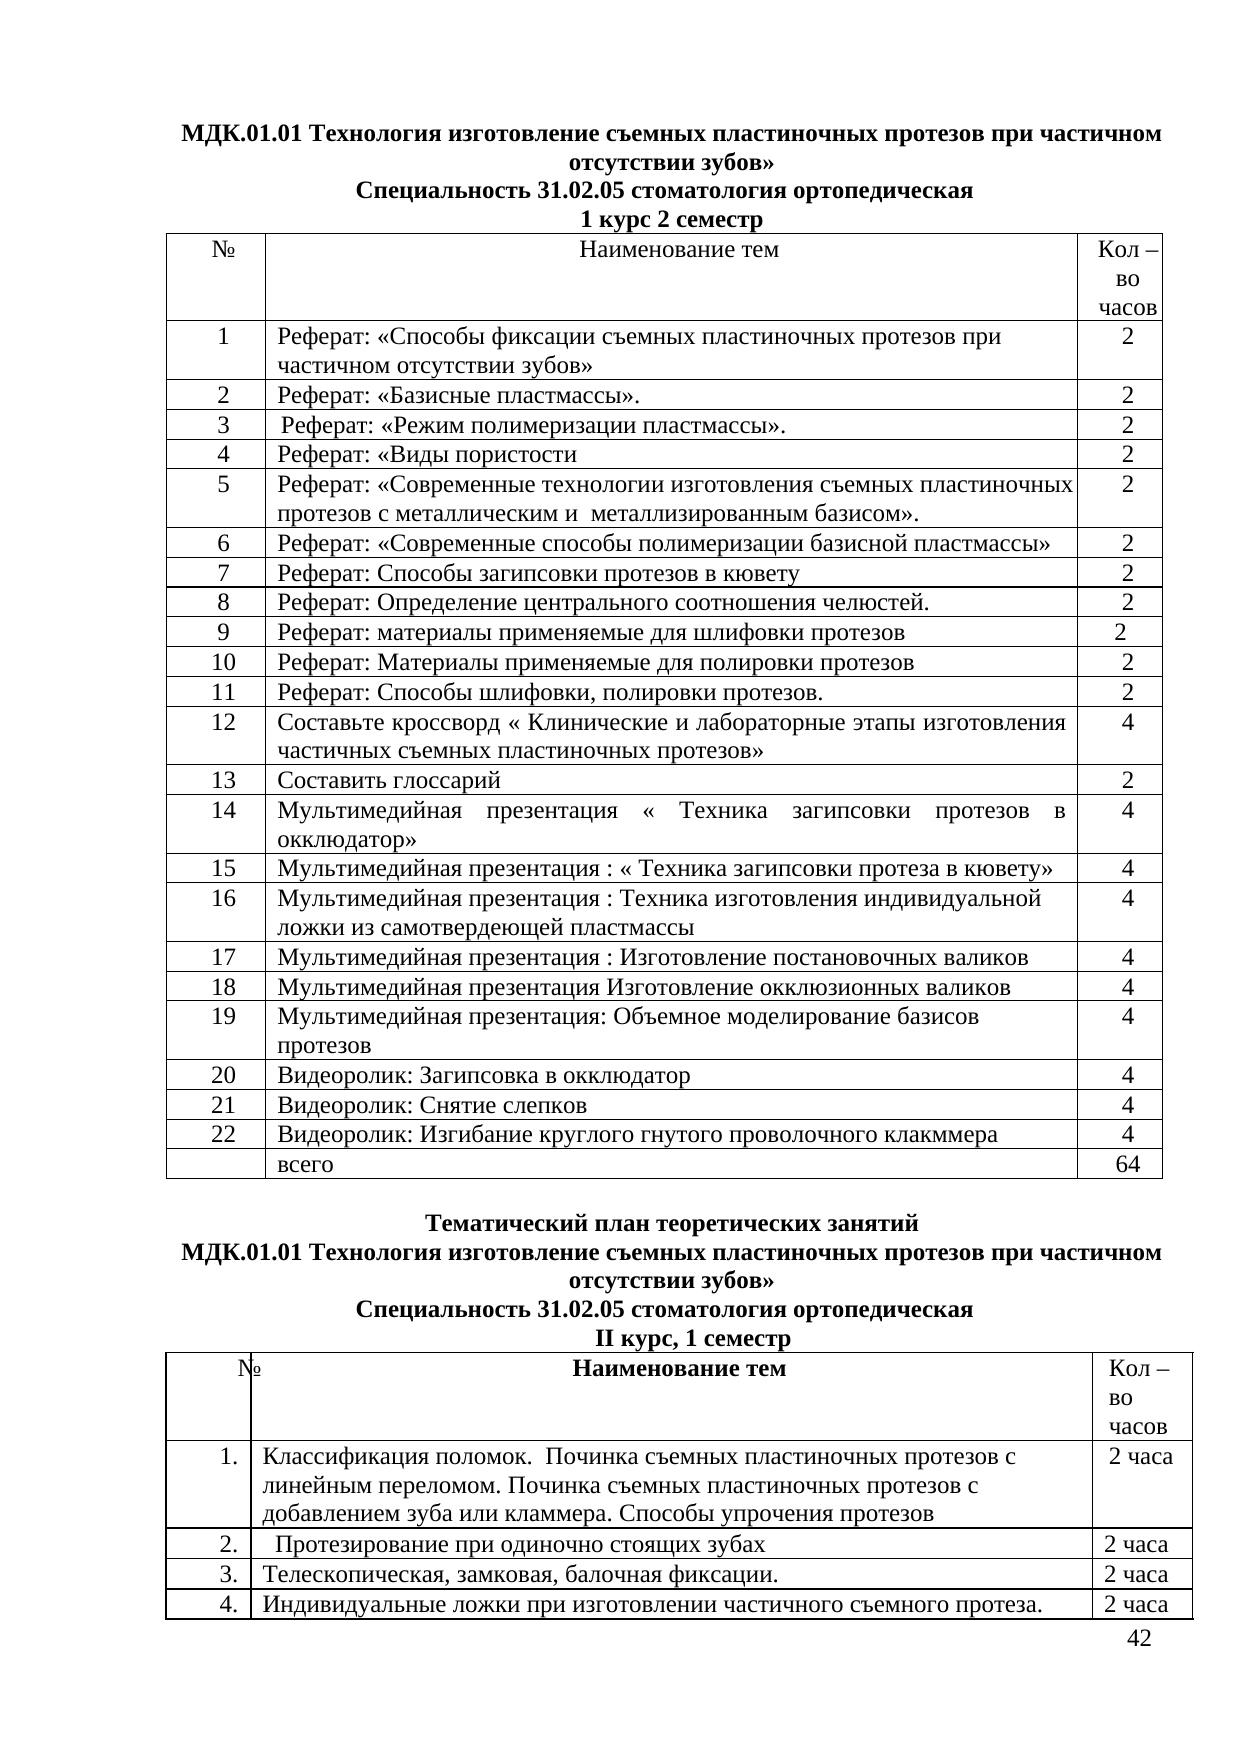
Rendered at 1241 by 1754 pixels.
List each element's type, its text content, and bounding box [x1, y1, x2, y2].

table_cell 2 [1078, 617, 1162, 646]
table_cell Реферат: «Современные способы полимеризации базисной пластмассы» [266, 528, 1077, 557]
table_header № [167, 234, 265, 320]
table_cell 10 [167, 647, 265, 676]
table_cell Видеоролик: Загипсовка в окклюдатор [266, 1060, 1077, 1089]
table_cell 4 [1078, 883, 1162, 941]
table_cell 13 [167, 765, 265, 794]
table_cell Мультимедийная презентация: Объемное моделирование базисов протезов [266, 1001, 1077, 1059]
table_cell 2 [167, 380, 265, 409]
table_cell 4 [1078, 854, 1162, 882]
table_cell 18 [167, 972, 265, 1000]
table_cell 4 [167, 440, 265, 468]
table_cell 2 [1078, 469, 1162, 527]
table_cell Составьте кроссворд « Клинические и лабораторные этапы изготовления частичных съемных пластиночных протезов» [266, 707, 1077, 764]
table_cell Мультимедийная презентация : Техника изготовления индивидуальной ложки из самотвердеющей пластмассы [266, 883, 1077, 941]
table_cell 3 [167, 410, 265, 438]
table_cell 2 [1078, 765, 1162, 794]
table_cell Реферат: «Способы фиксации съемных пластиночных протезов при частичном отсутствии зубов» [266, 321, 1077, 379]
table_cell 12 [167, 707, 265, 764]
text II курс, 1 семестр [219, 1323, 1167, 1352]
table_cell 17 [167, 942, 265, 971]
table_cell 2 [1078, 588, 1162, 616]
text Тематический план теоретических занятий [177, 1208, 1166, 1237]
table_cell Мультимедийная презентация : Изготовление постановочных валиков [266, 942, 1077, 971]
table_header Кол – во часов [1078, 234, 1162, 320]
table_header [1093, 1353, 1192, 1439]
table_cell Мультимедийная презентация Изготовление окклюзионных валиков [266, 972, 1077, 1000]
table_cell Реферат: «Современные технологии изготовления съемных пластиночных протезов с металлическим и металлизированным базисом». [266, 469, 1077, 527]
table_cell 4 [1078, 707, 1162, 764]
text Специальность 31.02.05 стоматология ортопедическая [177, 176, 1152, 204]
table_cell 4 [1078, 1090, 1162, 1118]
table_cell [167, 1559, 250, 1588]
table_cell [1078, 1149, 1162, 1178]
table_cell Мультимедийная презентация « Техника загипсовки протезов в окклюдатор» [266, 795, 1077, 852]
table_cell 21 [167, 1090, 265, 1118]
table_cell 8 [167, 588, 265, 616]
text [177, 1237, 1166, 1294]
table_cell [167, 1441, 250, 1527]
table_cell Реферат: «Режим полимеризации пластмассы». [266, 410, 1077, 438]
table_cell Реферат: Способы загипсовки протезов в кювету [266, 558, 1077, 586]
table_cell 20 [167, 1060, 265, 1089]
table_cell Реферат: Определение центрального соотношения челюстей. [266, 588, 1077, 616]
table_cell Мультимедийная презентация : « Техника загипсовки протеза в кювету» [266, 854, 1077, 882]
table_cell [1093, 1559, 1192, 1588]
table_cell 11 [167, 677, 265, 706]
table_cell 4 [1078, 942, 1162, 971]
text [177, 1294, 1152, 1323]
table_cell 6 [167, 528, 265, 557]
table_cell 22 [167, 1120, 265, 1148]
table_cell 2 [1078, 558, 1162, 586]
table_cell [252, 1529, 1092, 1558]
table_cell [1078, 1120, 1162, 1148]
table_cell 2 [1078, 528, 1162, 557]
table_cell 16 [167, 883, 265, 941]
table_cell 4 [1078, 972, 1162, 1000]
table_cell 2 [1078, 321, 1162, 379]
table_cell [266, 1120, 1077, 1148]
table_cell Реферат: материалы применяемые для шлифовки протезов [266, 617, 1077, 646]
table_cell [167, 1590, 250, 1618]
table_cell 2 [1078, 380, 1162, 409]
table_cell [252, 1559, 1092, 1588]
text 1 курс 2 семестр [177, 204, 1166, 233]
table_cell 5 [167, 469, 265, 527]
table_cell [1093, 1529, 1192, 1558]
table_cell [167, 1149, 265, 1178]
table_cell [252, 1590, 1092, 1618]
table_cell Реферат: «Виды пористости [266, 440, 1077, 468]
table_header Наименование тем [266, 234, 1077, 320]
table_cell 4 [1078, 795, 1162, 852]
table_cell Реферат: «Базисные пластмассы». [266, 380, 1077, 409]
table_cell Реферат: Материалы применяемые для полировки протезов [266, 647, 1077, 676]
table_cell Видеоролик: Снятие слепков [266, 1090, 1077, 1118]
table_cell 14 [167, 795, 265, 852]
table_cell 2 [1078, 410, 1162, 438]
table_cell Реферат: Способы шлифовки, полировки протезов. [266, 677, 1077, 706]
table_cell 2 [1078, 647, 1162, 676]
table_cell 4 [1078, 1001, 1162, 1059]
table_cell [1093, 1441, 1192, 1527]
text МДК.01.01 Технология изготовление съемных пластиночных протезов при частичном отсутствии зубов» [177, 118, 1166, 176]
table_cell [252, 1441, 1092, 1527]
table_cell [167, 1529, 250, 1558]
table_cell 15 [167, 854, 265, 882]
table_cell 7 [167, 558, 265, 586]
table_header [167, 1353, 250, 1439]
table_cell 19 [167, 1001, 265, 1059]
table_cell 9 [167, 617, 265, 646]
table_cell Составить глоссарий [266, 765, 1077, 794]
table_cell 4 [1078, 1060, 1162, 1089]
table_cell 2 [1078, 440, 1162, 468]
table_cell 2 [1078, 677, 1162, 706]
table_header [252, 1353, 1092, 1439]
table_cell 1 [167, 321, 265, 379]
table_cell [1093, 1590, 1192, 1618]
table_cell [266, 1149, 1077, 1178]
